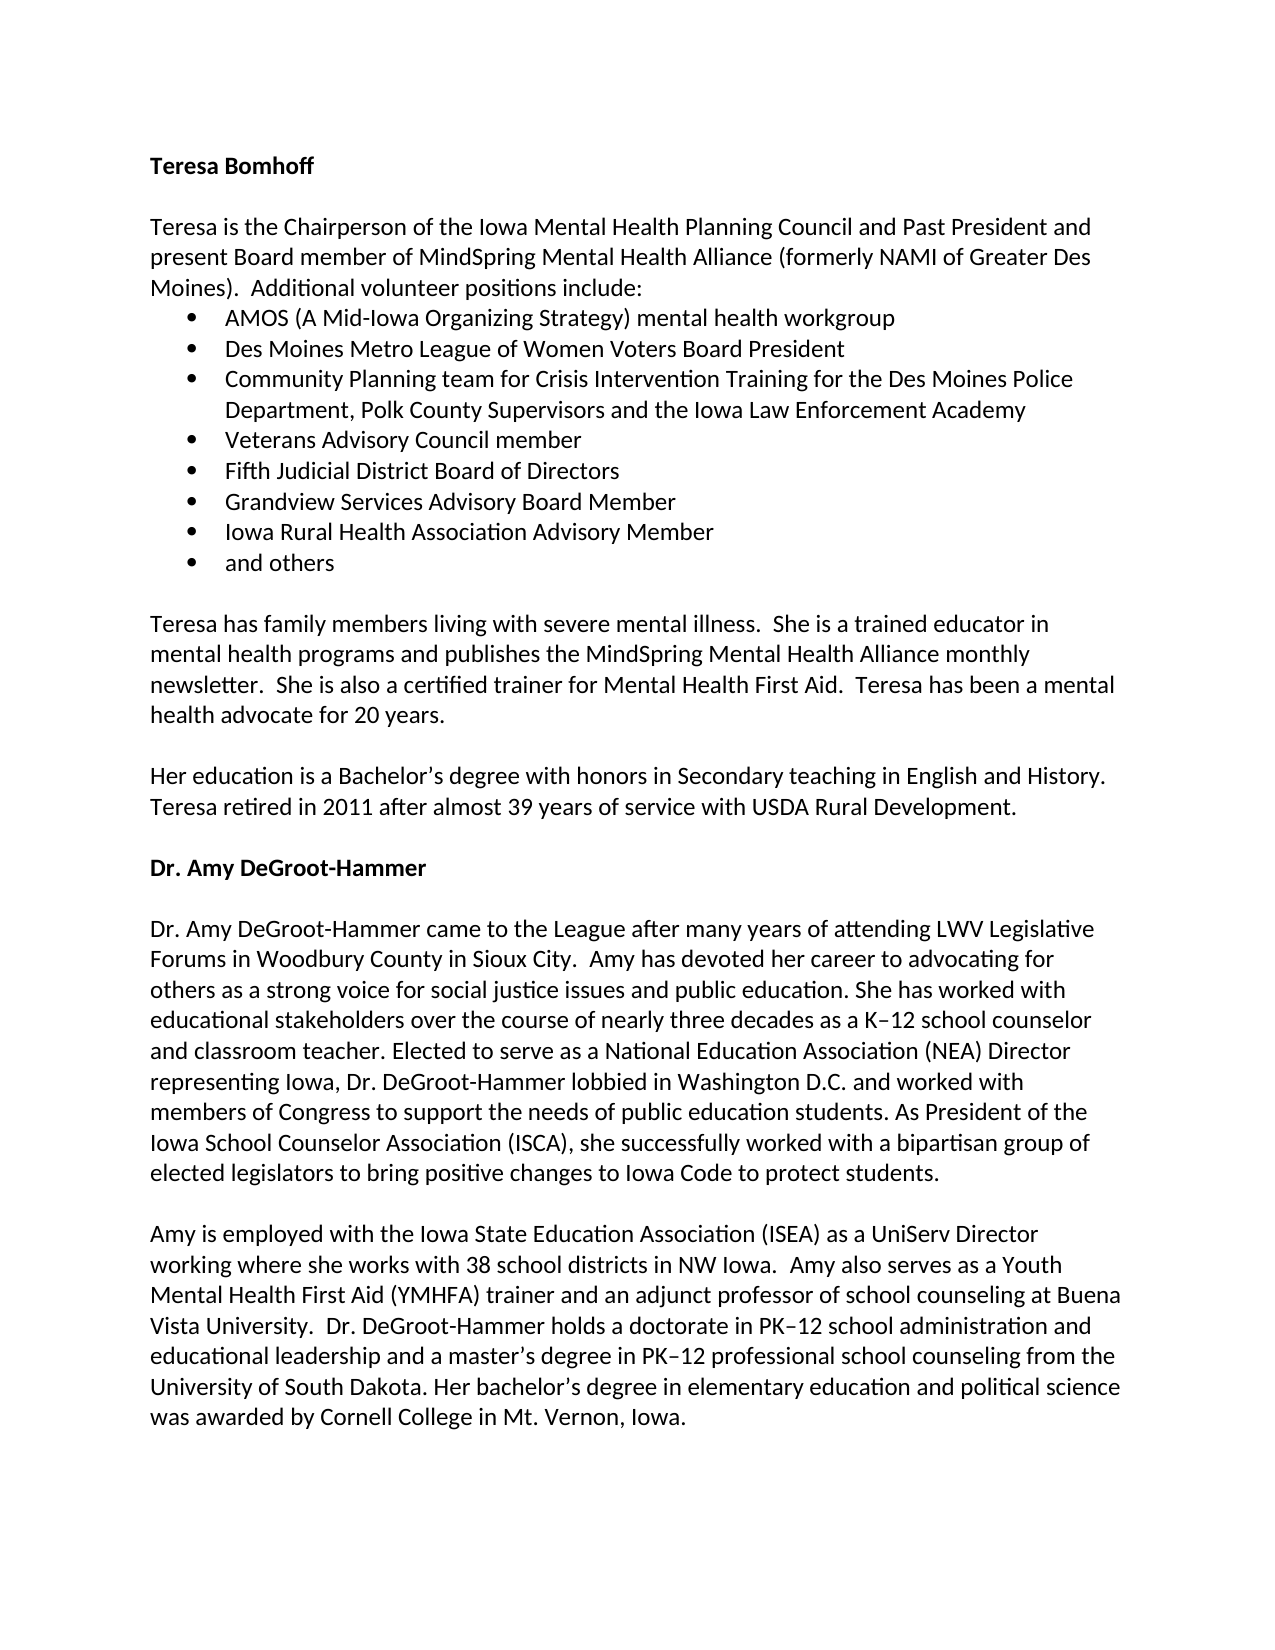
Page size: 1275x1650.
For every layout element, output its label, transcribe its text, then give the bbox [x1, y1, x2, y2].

text Her education is a Bachelor’s degree with honors in Secondary teaching in English and History. Teresa retired in 2011 after almost 39 years of service with USDA Rural Development. [150, 760, 1125, 821]
text Dr. Amy DeGroot-Hammer came to the League after many years of attending LWV Legislative Forums in Woodbury County in Sioux City. Amy has devoted her career to advocating for others as a strong voice for social justice issues and public education. She has worked with educational stakeholders over the course of nearly three decades as a K–12 school counselor and classroom teacher. Elected to serve as a National Education Association (NEA) Director representing Iowa, Dr. DeGroot-Hammer lobbied in Washington D.C. and worked with members of Congress to support the needs of public education students. As President of the Iowa School Counselor Association (ISCA), she successfully worked with a bipartisan group of elected legislators to bring positive changes to Iowa Code to protect students. [150, 913, 1125, 1188]
text Teresa has family members living with severe mental illness. She is a trained educator in mental health programs and publishes the MindSpring Mental Health Alliance monthly newsletter. She is also a certified trainer for Mental Health First Aid. Teresa has been a mental health advocate for 20 years. [150, 608, 1125, 730]
list Grandview Services Advisory Board Member [187, 486, 1125, 516]
list Des Moines Metro League of Women Voters Board President [187, 333, 1125, 364]
list AMOS (A Mid-Iowa Organizing Strategy) mental health workgroup [187, 303, 1125, 333]
list Veterans Advisory Council member [187, 425, 1125, 455]
text Amy is employed with the Iowa State Education Association (ISEA) as a UniServ Director working where she works with 38 school districts in NW Iowa. Amy also serves as a Youth Mental Health First Aid (YMHFA) trainer and an adjunct professor of school counseling at Buena Vista University. Dr. DeGroot-Hammer holds a doctorate in PK–12 school administration and educational leadership and a master’s degree in PK–12 professional school counseling from the University of South Dakota. Her bachelor’s degree in elementary education and political science was awarded by Cornell College in Mt. Vernon, Iowa. [150, 1218, 1125, 1432]
text Dr. Amy DeGroot-Hammer [150, 852, 1125, 882]
text Teresa is the Chairperson of the Iowa Mental Health Planning Council and Past President and present Board member of MindSpring Mental Health Alliance (formerly NAMI of Greater Des Moines). Additional volunteer positions include: [150, 211, 1125, 303]
list Community Planning team for Crisis Intervention Training for the Des Moines Police Department, Polk County Supervisors and the Iowa Law Enforcement Academy [187, 364, 1125, 425]
list and others [187, 547, 1125, 577]
list Fifth Judicial District Board of Directors [187, 455, 1125, 486]
text Teresa Bomhoff [150, 150, 1125, 181]
list Iowa Rural Health Association Advisory Member [187, 516, 1125, 547]
